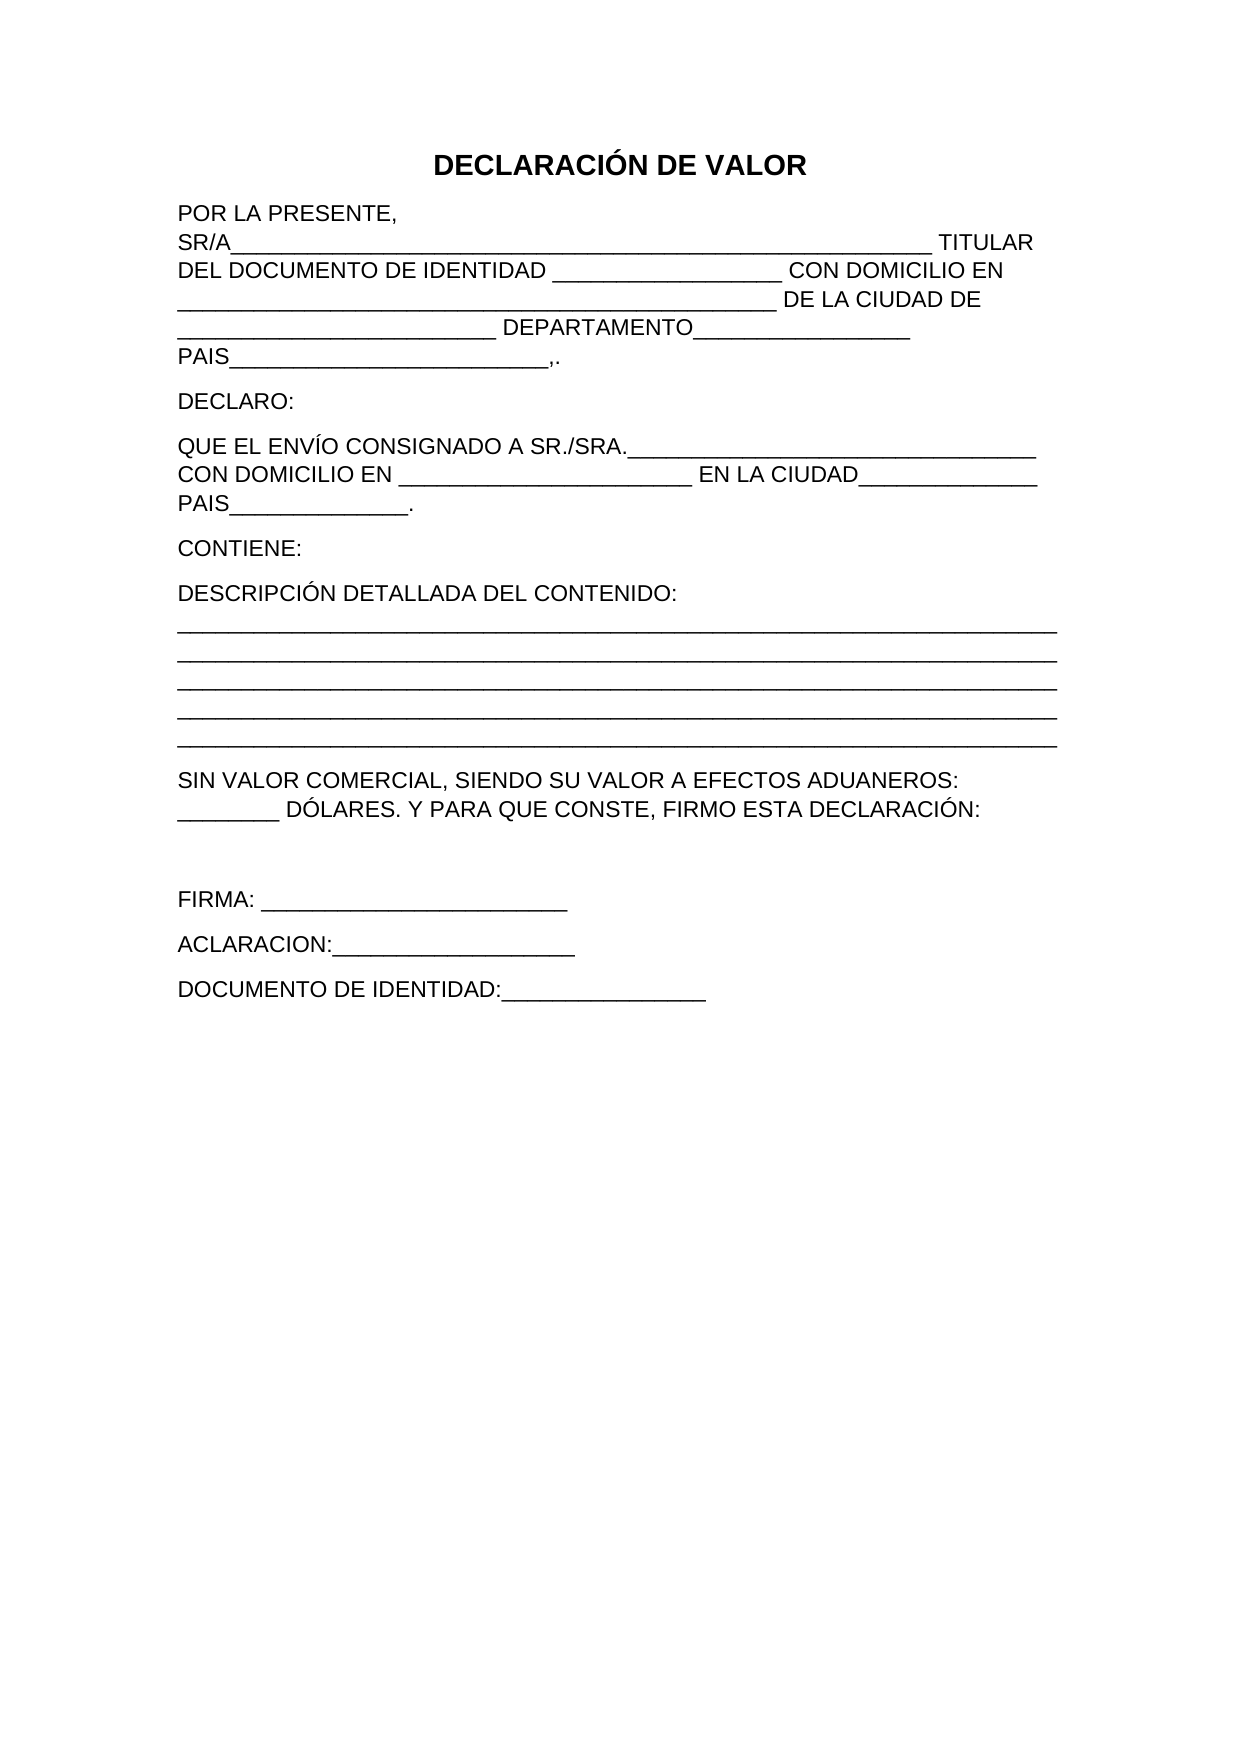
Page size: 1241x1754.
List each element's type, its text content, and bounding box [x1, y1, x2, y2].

text QUE EL ENVÍO CONSIGNADO A SR./SRA.________________________________ CON DOMICILIO EN _______________________ EN LA CIUDAD______________ PAIS______________. [177, 433, 1063, 516]
text DESCRIPCIÓN DETALLADA DEL CONTENIDO: _____________________________________________________________________ _____________________________________________________________________ _____________________________________________________________________ _____________________________________________________________________ _____________________________________________________________________ [177, 580, 1063, 748]
text DECLARACIÓN DE VALOR [177, 148, 1063, 181]
text DECLARO: [177, 388, 1063, 414]
text POR LA PRESENTE, SR/A_______________________________________________________ TITULAR DEL DOCUMENTO DE IDENTIDAD __________________ CON DOMICILIO EN _______________________________________________ DE LA CIUDAD DE _________________________ DEPARTAMENTO_________________ PAIS_________________________,. [177, 200, 1063, 369]
text CONTIENE: [177, 535, 1063, 561]
text SIN VALOR COMERCIAL, SIENDO SU VALOR A EFECTOS ADUANEROS: ________ DÓLARES. Y PARA QUE CONSTE, FIRMO ESTA DECLARACIÓN: [177, 767, 1063, 822]
text DOCUMENTO DE IDENTIDAD:________________ [177, 976, 1063, 1002]
text ACLARACION:___________________ [177, 931, 1063, 957]
text FIRMA: ________________________ [177, 886, 1063, 912]
